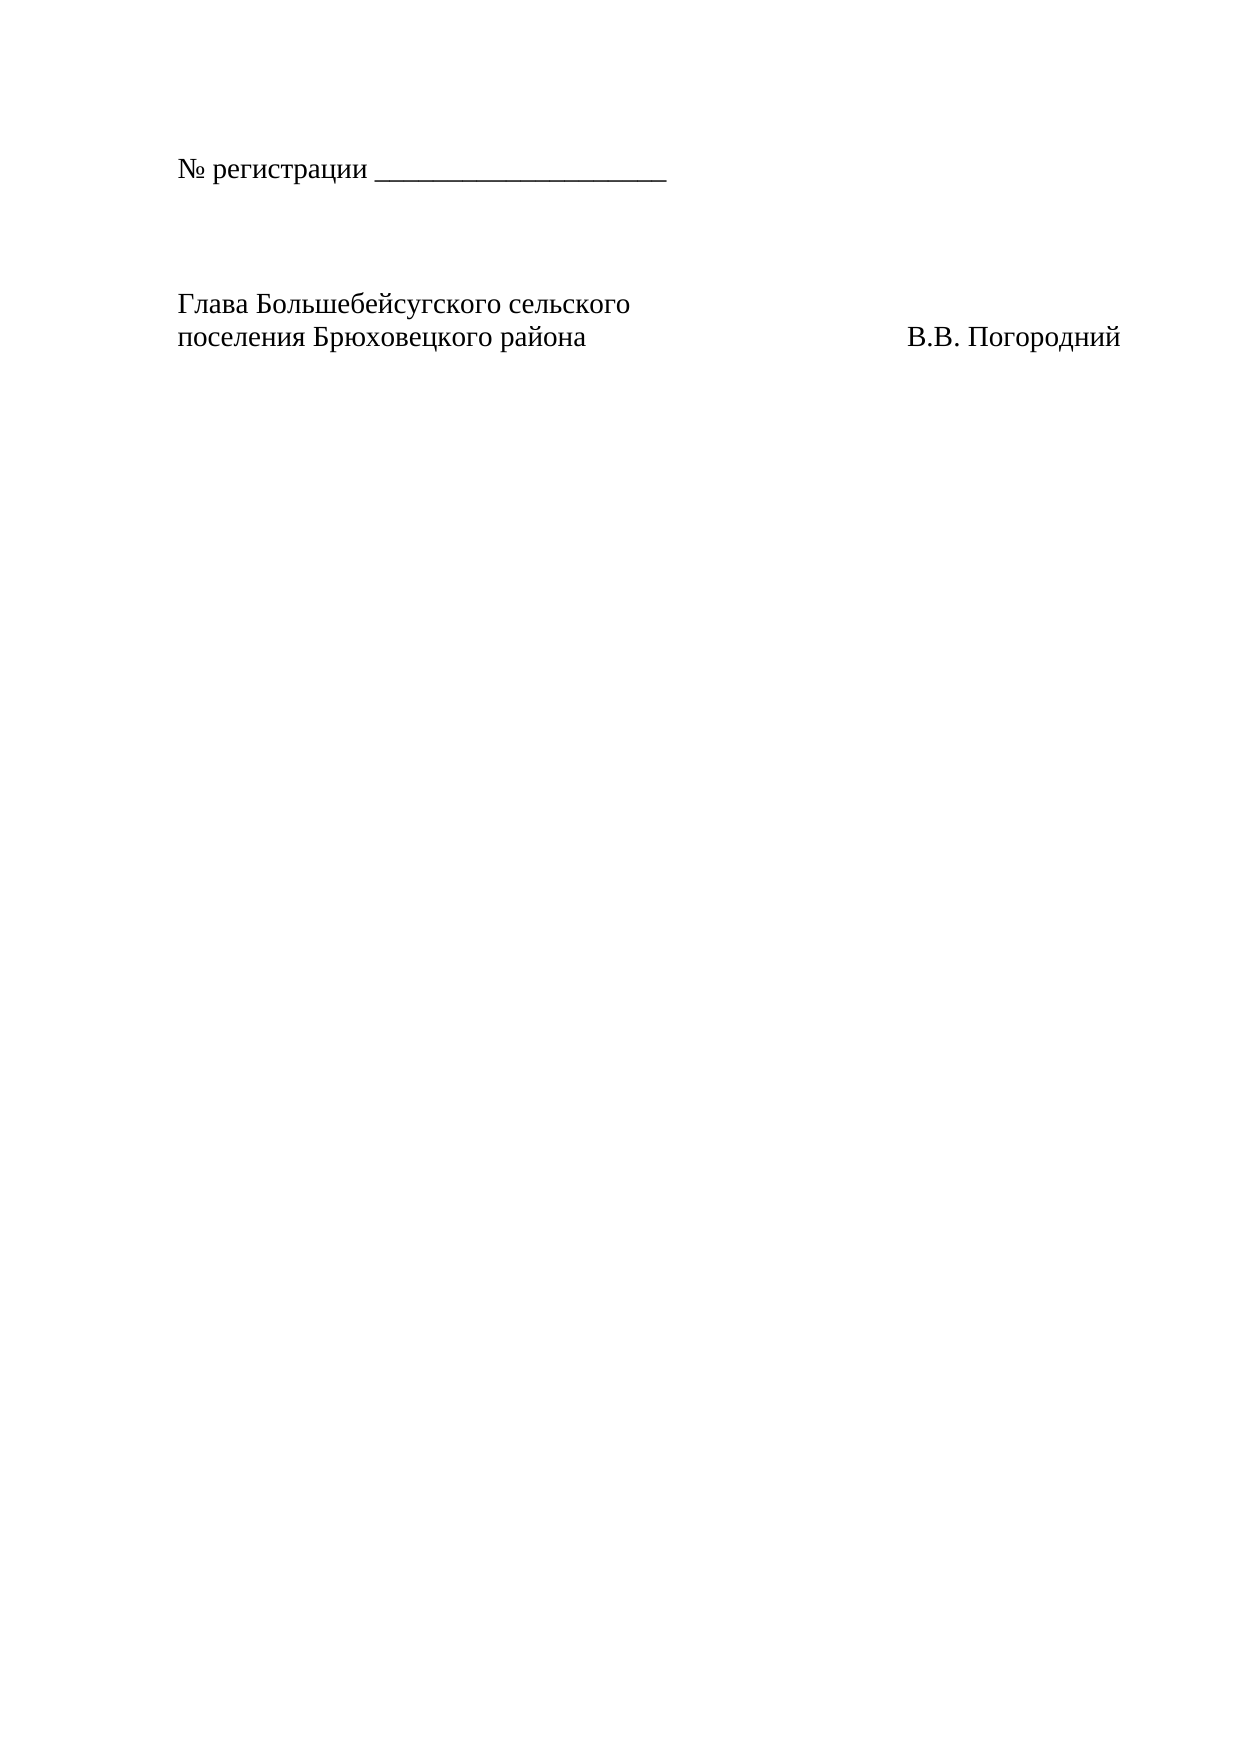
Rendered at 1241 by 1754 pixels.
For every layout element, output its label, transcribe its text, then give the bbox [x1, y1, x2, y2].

text № регистрации ____________________ [177, 152, 1181, 185]
text поселения Брюховецкого района В.В. Погородний [177, 319, 1181, 353]
text Глава Большебейсугского сельского [177, 286, 1181, 319]
